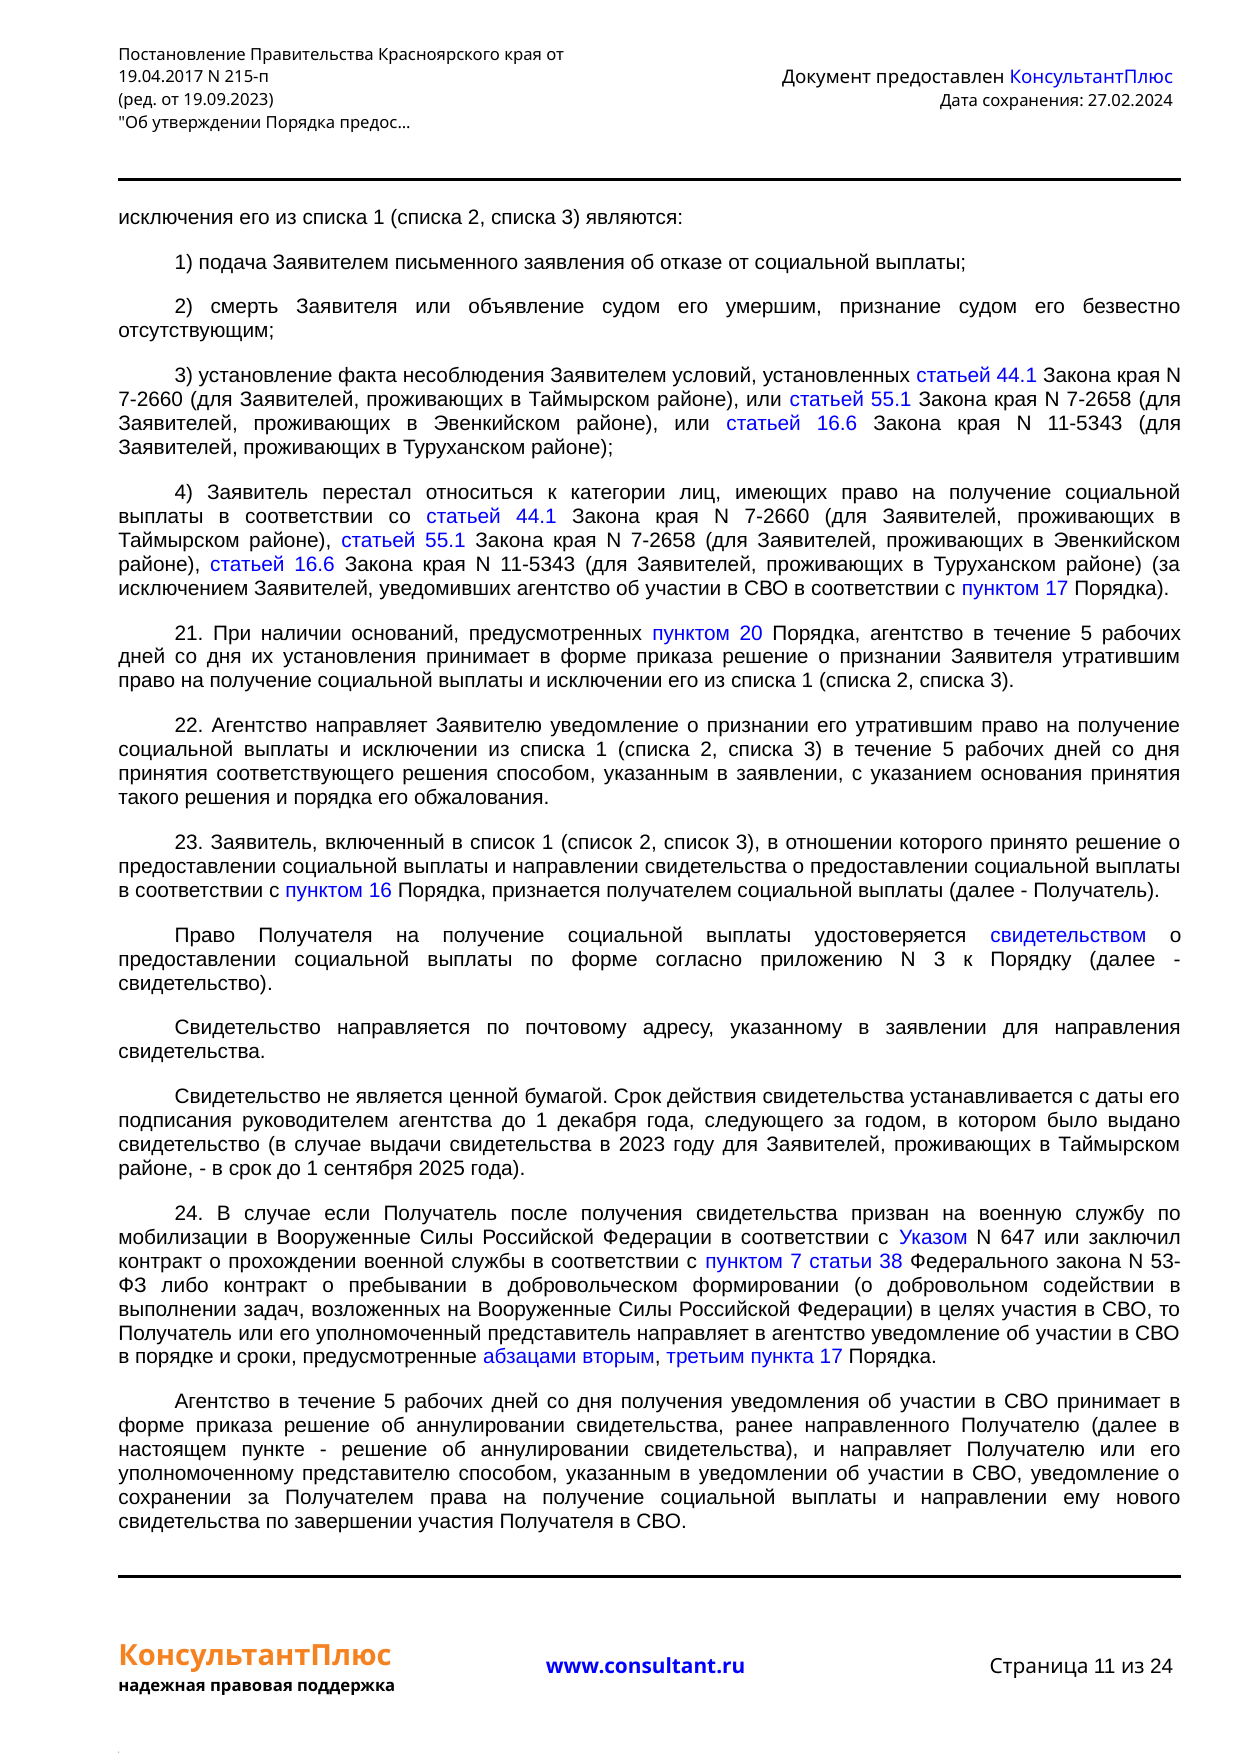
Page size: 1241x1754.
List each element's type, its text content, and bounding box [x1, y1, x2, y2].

text 24. В случае если Получатель после получения свидетельства призван на военную службу по мобилизации в Вооруженные Силы Российской Федерации в соответствии с Указом N 647 или заключил контракт о прохождении военной службы в соответствии с пунктом 7 статьи 38 Федерального закона N 53-ФЗ либо контракт о пребывании в добровольческом формировании (о добровольном содействии в выполнении задач, возложенных на Вооруженные Силы Российской Федерации) в целях участия в СВО, то Получатель или его уполномоченный представитель направляет в агентство уведомление об участии в СВО в порядке и сроки, предусмотренные абзацами вторым, третьим пункта 17 Порядка. [118, 1201, 1181, 1368]
text Свидетельство не является ценной бумагой. Срок действия свидетельства устанавливается с даты его подписания руководителем агентства до 1 декабря года, следующего за годом, в котором было выдано свидетельство (в случае выдачи свидетельства в 2023 году для Заявителей, проживающих в Таймырском районе, - в срок до 1 сентября 2025 года). [118, 1084, 1181, 1180]
text 3) установление факта несоблюдения Заявителем условий, установленных статьей 44.1 Закона края N 7-2660 (для Заявителей, проживающих в Таймырском районе), или статьей 55.1 Закона края N 7-2658 (для Заявителей, проживающих в Эвенкийском районе), или статьей 16.6 Закона края N 11-5343 (для Заявителей, проживающих в Туруханском районе); [118, 363, 1181, 459]
text 22. Агентство направляет Заявителю уведомление о признании его утратившим право на получение социальной выплаты и исключении из списка 1 (списка 2, списка 3) в течение 5 рабочих дней со дня принятия соответствующего решения способом, указанным в заявлении, с указанием основания принятия такого решения и порядка его обжалования. [118, 713, 1181, 809]
text 2) смерть Заявителя или объявление судом его умершим, признание судом его безвестно отсутствующим; [118, 294, 1181, 342]
text 1) подача Заявителем письменного заявления об отказе от социальной выплаты; [118, 249, 1181, 273]
text 23. Заявитель, включенный в список 1 (список 2, список 3), в отношении которого принято решение о предоставлении социальной выплаты и направлении свидетельства о предоставлении социальной выплаты в соответствии с пунктом 16 Порядка, признается получателем социальной выплаты (далее - Получатель). [118, 830, 1181, 902]
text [118, 205, 1181, 229]
text 21. При наличии оснований, предусмотренных пунктом 20 Порядка, агентство в течение 5 рабочих дней со дня их установления принимает в форме приказа решение о признании Заявителя утратившим право на получение социальной выплаты и исключении его из списка 1 (списка 2, списка 3). [118, 620, 1181, 692]
text 4) Заявитель перестал относиться к категории лиц, имеющих право на получение социальной выплаты в соответствии со статьей 44.1 Закона края N 7-2660 (для Заявителей, проживающих в Таймырском районе), статьей 55.1 Закона края N 7-2658 (для Заявителей, проживающих в Эвенкийском районе), статьей 16.6 Закона края N 11-5343 (для Заявителей, проживающих в Туруханском районе) (за исключением Заявителей, уведомивших агентство об участии в СВО в соответствии с пунктом 17 Порядка). [118, 480, 1181, 599]
text Право Получателя на получение социальной выплаты удостоверяется свидетельством о предоставлении социальной выплаты по форме согласно приложению N 3 к Порядку (далее - свидетельство). [118, 922, 1181, 994]
text Свидетельство направляется по почтовому адресу, указанному в заявлении для направления свидетельства. [118, 1015, 1181, 1063]
text Агентство в течение 5 рабочих дней со дня получения уведомления об участии в СВО принимает в форме приказа решение об аннулировании свидетельства, ранее направленного Получателю (далее в настоящем пункте - решение об аннулировании свидетельства), и направляет Получателю или его уполномоченному представителю способом, указанным в уведомлении об участии в СВО, уведомление о сохранении за Получателем права на получение социальной выплаты и направлении ему нового свидетельства по завершении участия Получателя в СВО. [118, 1389, 1181, 1533]
